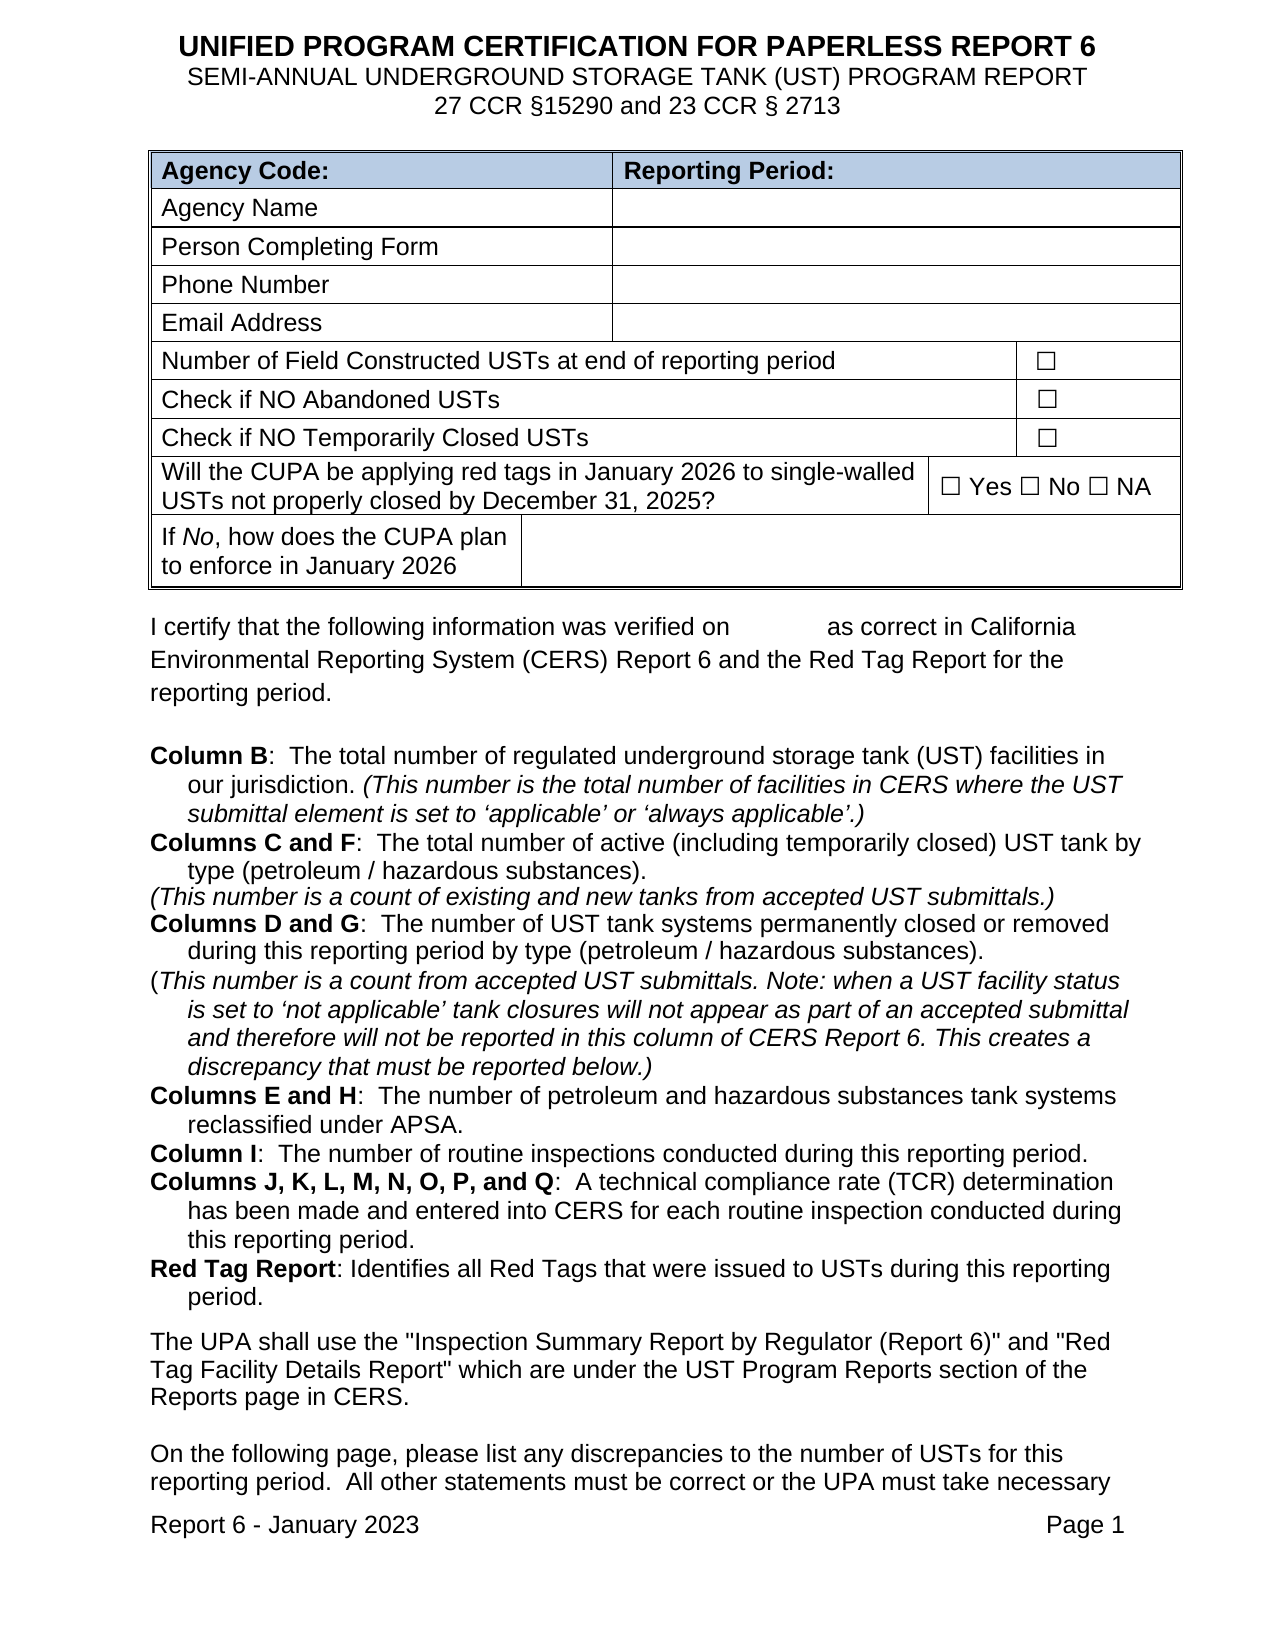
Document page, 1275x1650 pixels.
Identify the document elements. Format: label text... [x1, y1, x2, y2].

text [150, 1438, 1144, 1496]
text Column I: The number of routine inspections conducted during this reporting period. [150, 1138, 1144, 1167]
text Columns D and G: The number of UST tank systems permanently closed or removed during this reporting period by type (petroleum / hazardous substances). [150, 910, 1144, 965]
table_cell Yes No NA [929, 457, 1180, 514]
table_cell Number of Field Constructed USTs at end of reporting period [152, 342, 1016, 379]
text Columns E and H: The number of petroleum and hazardous substances tank systems reclassified under APSA. [150, 1081, 1144, 1138]
text I certify that the following information was verified on as correct in California Environmental Reporting System (CERS) Report 6 and the Red Tag Report for the reporting period. [150, 612, 1144, 706]
text Columns C and F: The total number of active (including temporarily closed) UST tank by type (petroleum / hazardous substances). [150, 827, 1144, 885]
text (This number is a count from accepted UST submittals. Note: when a UST facility status is set to ‘not applicable’ tank closures will not appear as part of an accepted submittal and therefore will not be reported in this column of CERS Report 6. This creates a discrepancy that must be reported below.) [150, 966, 1144, 1081]
table_cell Will the CUPA be applying red tags in January 2026 to single-walled USTs not properly closed by December 31, 2025? [152, 457, 928, 514]
table_cell Email Address [152, 304, 612, 341]
text Red Tag Report: Identifies all Red Tags that were issued to USTs during this reporting period. [150, 1253, 1144, 1311]
table_cell Check if NO Temporarily Closed USTs [152, 419, 1016, 456]
table_cell Phone Number [152, 266, 612, 303]
table_cell [613, 304, 1180, 341]
table_cell [1017, 342, 1180, 379]
table_cell Check if NO Abandoned USTs [152, 380, 1016, 418]
text (This number is a count of existing and new tanks from accepted UST submittals.) [150, 885, 1144, 910]
table_cell Person Completing Form [152, 228, 612, 265]
table_header Agency Code: [152, 153, 612, 188]
table_cell If No, how does the CUPA plan to enforce in January 2026 [152, 515, 521, 586]
text Column B: The total number of regulated underground storage tank (UST) facilities in our jurisdiction. (This number is the total number of facilities in CERS where the UST submittal element is set to ‘applicable’ or ‘always applicable’.) [150, 741, 1144, 827]
table_cell [613, 228, 1180, 265]
table_cell Agency Name [152, 189, 612, 226]
table_cell [522, 515, 1180, 586]
table_cell [613, 189, 1180, 226]
text The UPA shall use the "Inspection Summary Report by Regulator (Report 6)" and "Red Tag Facility Details Report" which are under the UST Program Reports section of the Reports page in CERS. [150, 1328, 1144, 1438]
table_header Reporting Period: [613, 153, 1180, 188]
table_cell [613, 266, 1180, 303]
text Columns J, K, L, M, N, O, P, and Q: A technical compliance rate (TCR) determination has been made and entered into CERS for each routine inspection conducted during this reporting period. [150, 1167, 1144, 1253]
